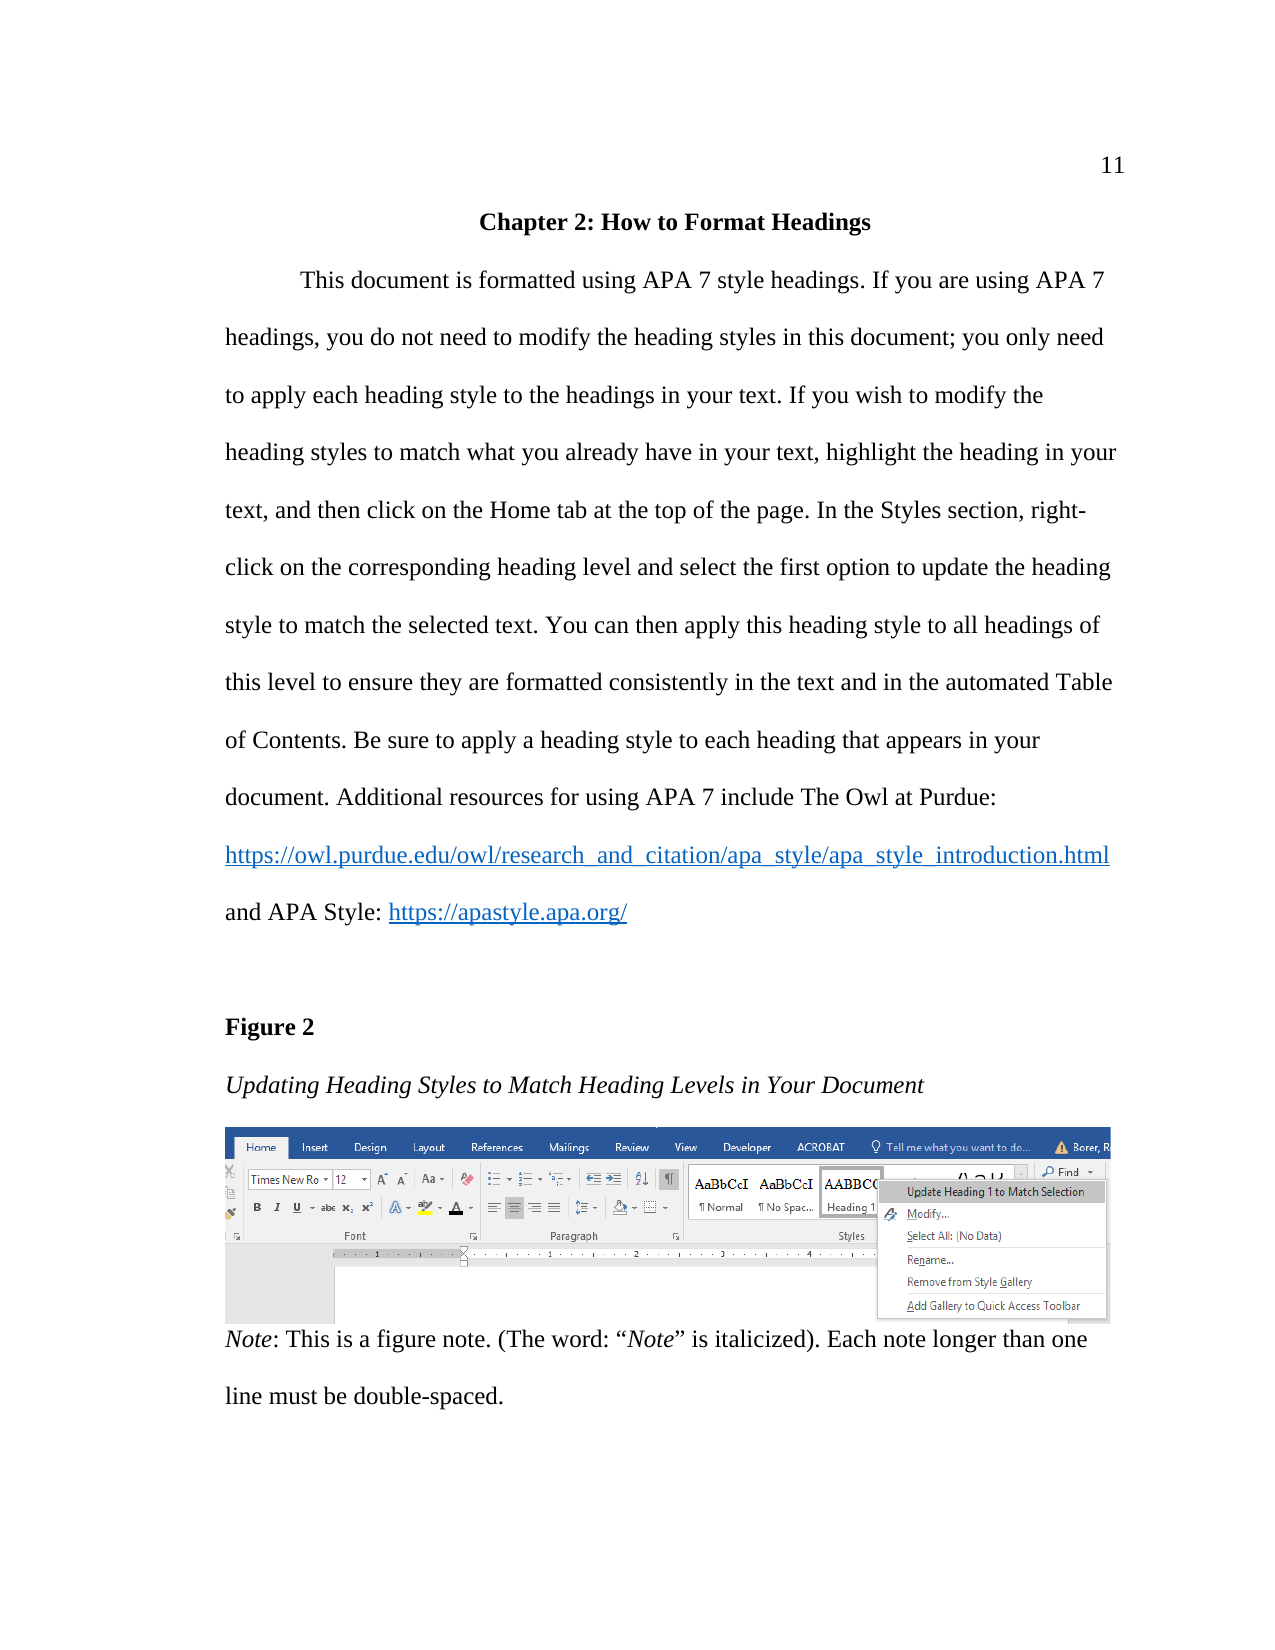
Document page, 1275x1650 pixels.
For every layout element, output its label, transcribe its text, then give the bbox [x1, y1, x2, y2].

subtitle Chapter 2: How to Format Headings [225, 207, 1125, 236]
text and APA Style: https://apastyle.apa.org/ [225, 897, 1125, 926]
text Updating Heading Styles to Match Heading Levels in Your Document [225, 1070, 1125, 1099]
picture [225, 1127, 1111, 1324]
text Note: This is a figure note. (The word: “Note” is italicized). Each note longer than one line must be double-spaced. [225, 1324, 1125, 1410]
text This document is formatted using APA 7 style headings. If you are using APA 7 headings, you do not need to modify the heading styles in this document; you only need to apply each heading style to the headings in your text. If you wish to modify the heading styles to match what you already have in your text, highlight the heading in your text, and then click on the Home tab at the top of the page. In the Styles section, right-click on the corresponding heading level and select the first option to update the heading style to match the selected text. You can then apply this heading style to all headings of this level to ensure they are formatted consistently in the text and in the automated Table of Contents. Be sure to apply a heading style to each heading that appears in your document. Additional resources for using APA 7 include The Owl at Purdue: https://owl.purdue.edu/owl/research_and_citation/apa_style/apa_style_introduction.html [225, 265, 1125, 869]
text Figure 2 [225, 1012, 1125, 1041]
